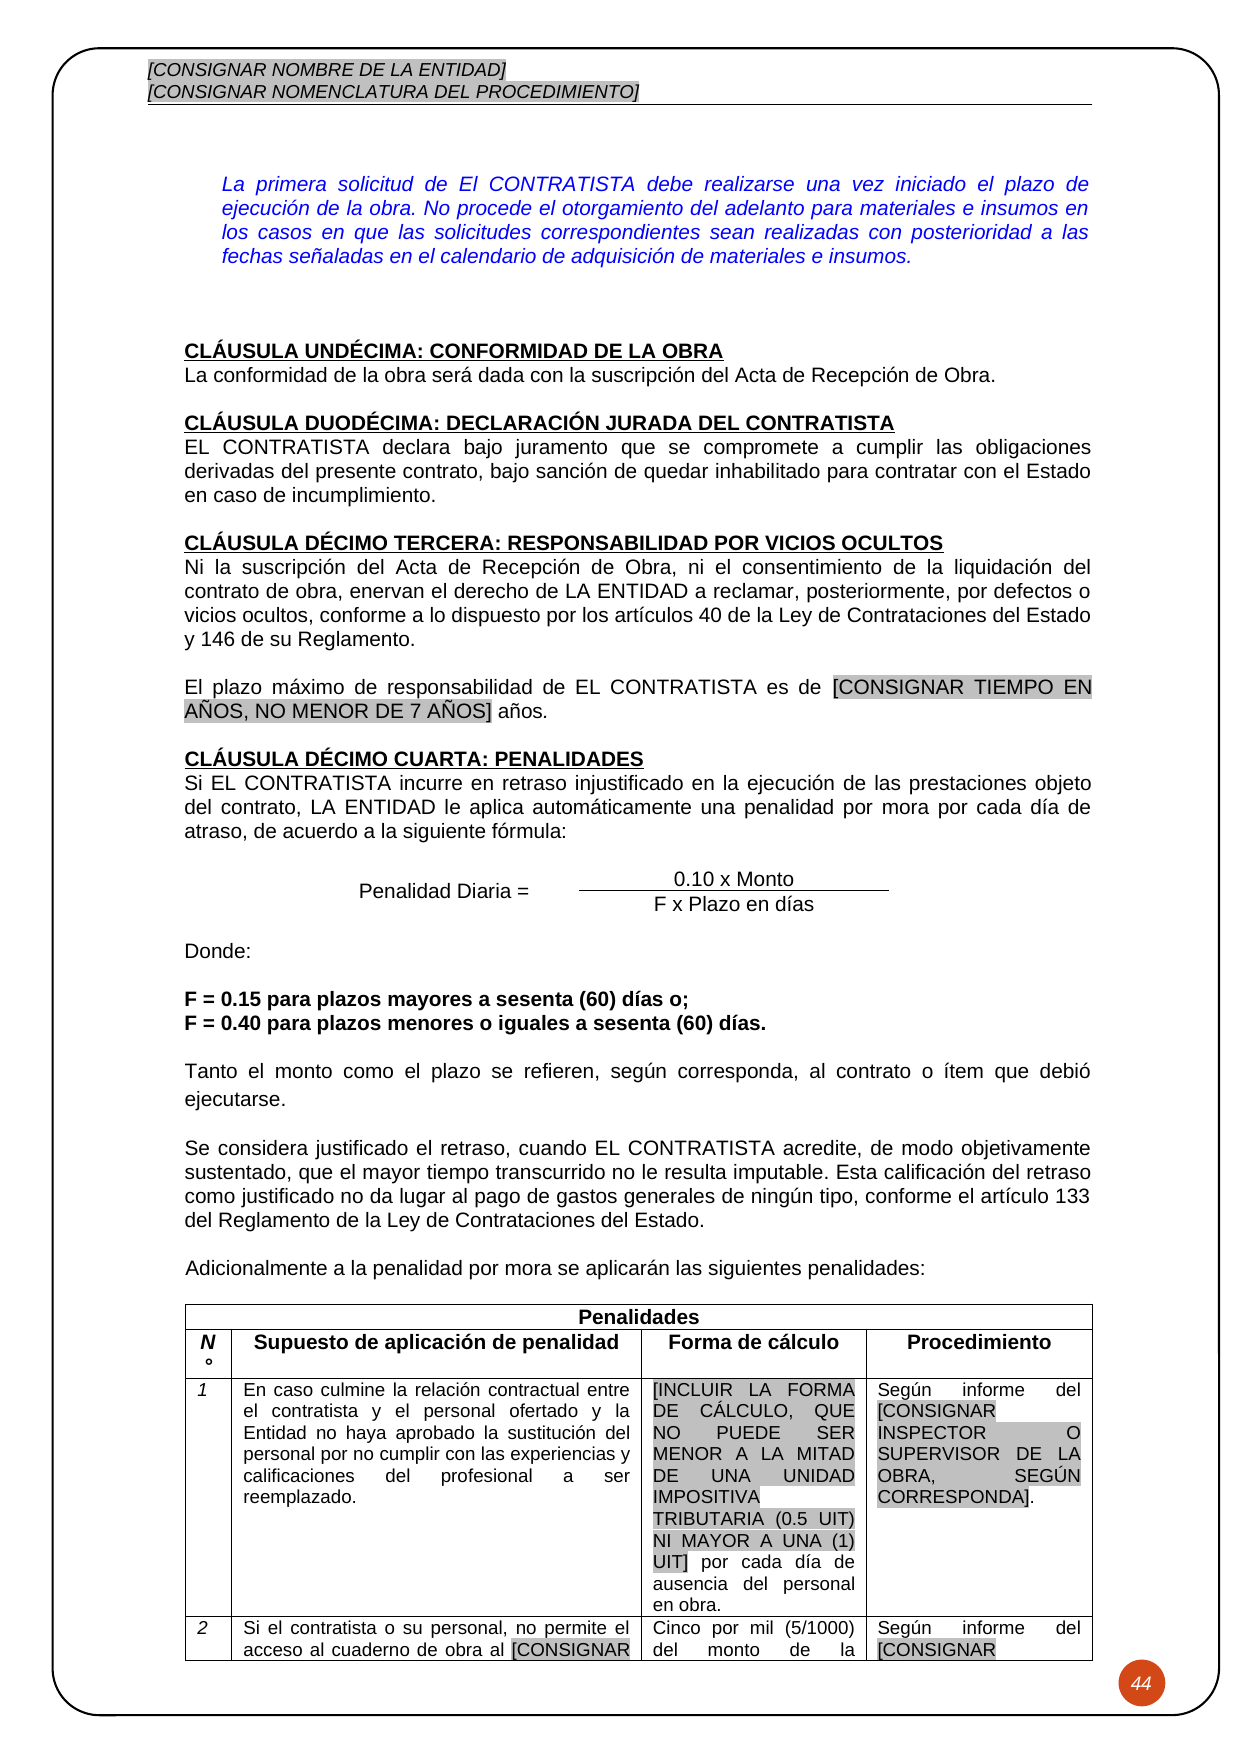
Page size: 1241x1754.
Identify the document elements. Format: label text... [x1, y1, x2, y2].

text El plazo máximo de responsabilidad de EL CONTRATISTA es de [CONSIGNAR TIEMPO EN AÑOS, NO MENOR DE 7 AÑOS] años. [184, 675, 1092, 723]
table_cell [232, 1617, 641, 1660]
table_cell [642, 1617, 866, 1660]
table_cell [867, 1617, 1092, 1660]
text CLÁUSULA DÉCIMO CUARTA: PENALIDADES [184, 747, 1092, 771]
table_cell [INCLUIR LA FORMA DE CÁLCULO, QUE NO PUEDE SER MENOR A LA MITAD DE UNA UNIDAD IMPOSITIVA TRIBUTARIA (0.5 UIT) NI MAYOR A UNA (1) UIT] por cada día de ausencia del personal en obra. [642, 1379, 866, 1616]
text CLÁUSULA DÉCIMO TERCERA: RESPONSABILIDAD POR VICIOS OCULTOS [184, 531, 1092, 555]
table_cell 1 [186, 1379, 231, 1616]
subtitle EL CONTRATISTA declara bajo juramento que se compromete a cumplir las obligaciones derivadas del presente contrato, bajo sanción de quedar inhabilitado para contratar con el Estado en caso de incumplimiento. [184, 435, 1092, 507]
table_header Penalidades [186, 1305, 1092, 1328]
table_header 0.10 x Monto [579, 866, 889, 890]
text Donde: [184, 939, 1092, 963]
text Tanto el monto como el plazo se refieren, según corresponda, al contrato o ítem que debió ejecutarse. [184, 1059, 1092, 1112]
table_cell Forma de cálculo [642, 1330, 866, 1377]
text F = 0.15 para plazos mayores a sesenta (60) días o; [184, 987, 1092, 1011]
text Ni la suscripción del Acta de Recepción de Obra, ni el consentimiento de la liquidación del contrato de obra, enervan el derecho de LA ENTIDAD a reclamar, posteriormente, por defectos o vicios ocultos, conforme a lo dispuesto por los artículos 40 de la Ley de Contrataciones del Estado y 146 de su Reglamento. [184, 555, 1092, 651]
text Adicionalmente a la penalidad por mora se aplicarán las siguientes penalidades: [185, 1256, 1092, 1279]
text F = 0.40 para plazos menores o iguales a sesenta (60) días. [184, 1011, 1092, 1035]
table_cell N° [186, 1330, 231, 1377]
table_cell Supuesto de aplicación de penalidad [232, 1330, 641, 1377]
text La conformidad de la obra será dada con la suscripción del Acta de Recepción de Obra. [184, 363, 1092, 387]
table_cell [867, 1379, 1092, 1616]
table_cell F x Plazo en días [579, 891, 889, 915]
table_cell Procedimiento [867, 1330, 1092, 1377]
table_cell En caso culmine la relación contractual entre el contratista y el personal ofertado y la Entidad no haya aprobado la sustitución del personal por no cumplir con las experiencias y calificaciones del profesional a ser reemplazado. [232, 1379, 641, 1616]
text Se considera justificado el retraso, cuando EL CONTRATISTA acredite, de modo objetivamente sustentado, que el mayor tiempo transcurrido no le resulta imputable. Esta calificación del retraso como justificado no da lugar al pago de gastos generales de ningún tipo, conforme el artículo 133 del Reglamento de la Ley de Contrataciones del Estado. [184, 1136, 1092, 1232]
table_cell 2 [186, 1617, 231, 1660]
text Si EL CONTRATISTA incurre en retraso injustificado en la ejecución de las prestaciones objeto del contrato, LA ENTIDAD le aplica automáticamente una penalidad por mora por cada día de atraso, de acuerdo a la siguiente fórmula: [184, 771, 1092, 842]
text CLÁUSULA UNDÉCIMA: CONFORMIDAD DE LA OBRA [184, 339, 1092, 363]
text La primera solicitud de El CONTRATISTA debe realizarse una vez iniciado el plazo de ejecución de la obra. No procede el otorgamiento del adelanto para materiales e insumos en los casos en que las solicitudes correspondientes sean realizadas con posterioridad a las fechas señaladas en el calendario de adquisición de materiales e insumos. [222, 172, 1092, 267]
table_header Penalidad Diaria = [351, 866, 579, 915]
text CLÁUSULA DUODÉCIMA: DECLARACIÓN JURADA DEL CONTRATISTA [184, 411, 1092, 435]
